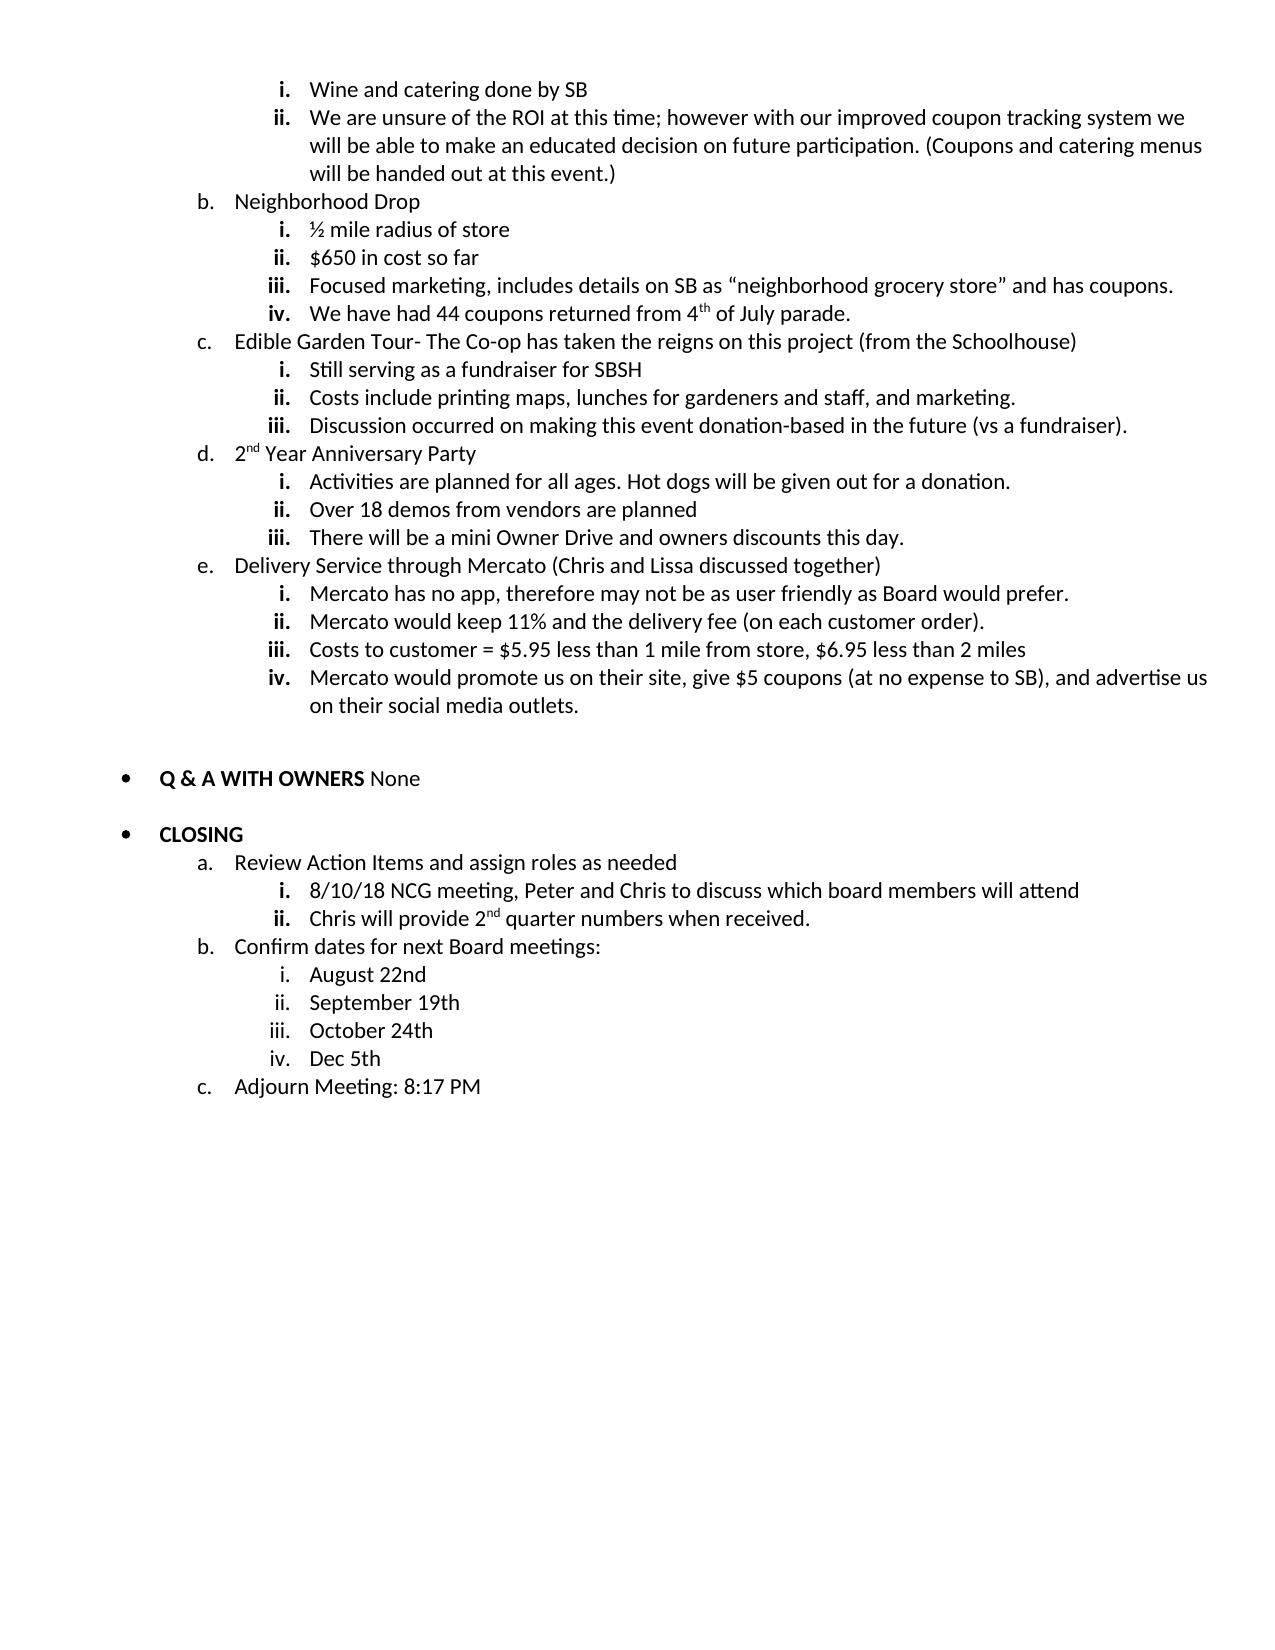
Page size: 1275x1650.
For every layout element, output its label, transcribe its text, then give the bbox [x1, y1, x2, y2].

list October 24th [291, 1016, 1209, 1044]
list Neighborhood Drop [197, 187, 1209, 215]
list Edible Garden Tour- The Co-op has taken the reigns on this project (from the Schoolhouse) [197, 327, 1209, 355]
list Mercato has no app, therefore may not be as user friendly as Board would prefer. [291, 579, 1209, 607]
list ½ mile radius of store [291, 215, 1209, 243]
list There will be a mini Owner Drive and owners discounts this day. [291, 523, 1209, 551]
list Adjourn Meeting: 8:17 PM [197, 1072, 1209, 1100]
list Discussion occurred on making this event donation-based in the future (vs a fundraiser). [291, 411, 1209, 439]
list Costs to customer = $5.95 less than 1 mile from store, $6.95 less than 2 miles [291, 635, 1209, 663]
list Delivery Service through Mercato (Chris and Lissa discussed together) [197, 551, 1209, 579]
list Wine and catering done by SB [291, 75, 1209, 103]
list CLOSING [122, 820, 1209, 848]
list Costs include printing maps, lunches for gardeners and staff, and marketing. [291, 383, 1209, 411]
list 2nd Year Anniversary Party [197, 439, 1209, 467]
list $650 in cost so far [291, 243, 1209, 271]
list Over 18 demos from vendors are planned [291, 495, 1209, 523]
list Mercato would promote us on their site, give $5 coupons (at no expense to SB), and advertise us on their social media outlets. [291, 663, 1209, 719]
list Chris will provide 2nd quarter numbers when received. [291, 904, 1209, 932]
list Focused marketing, includes details on SB as “neighborhood grocery store” and has coupons. [291, 271, 1209, 299]
list Dec 5th [291, 1044, 1209, 1072]
list 8/10/18 NCG meeting, Peter and Chris to discuss which board members will attend [291, 876, 1209, 904]
list Still serving as a fundraiser for SBSH [291, 355, 1209, 383]
list August 22nd [291, 960, 1209, 988]
list We have had 44 coupons returned from 4th of July parade. [291, 299, 1209, 327]
list Review Action Items and assign roles as needed [197, 848, 1209, 876]
list Q & A WITH OWNERS None [122, 764, 1209, 792]
list Mercato would keep 11% and the delivery fee (on each customer order). [291, 607, 1209, 635]
list Activities are planned for all ages. Hot dogs will be given out for a donation. [291, 467, 1209, 495]
list September 19th [291, 988, 1209, 1016]
list Confirm dates for next Board meetings: [197, 932, 1209, 960]
list We are unsure of the ROI at this time; however with our improved coupon tracking system we will be able to make an educated decision on future participation. (Coupons and catering menus will be handed out at this event.) [291, 103, 1209, 187]
